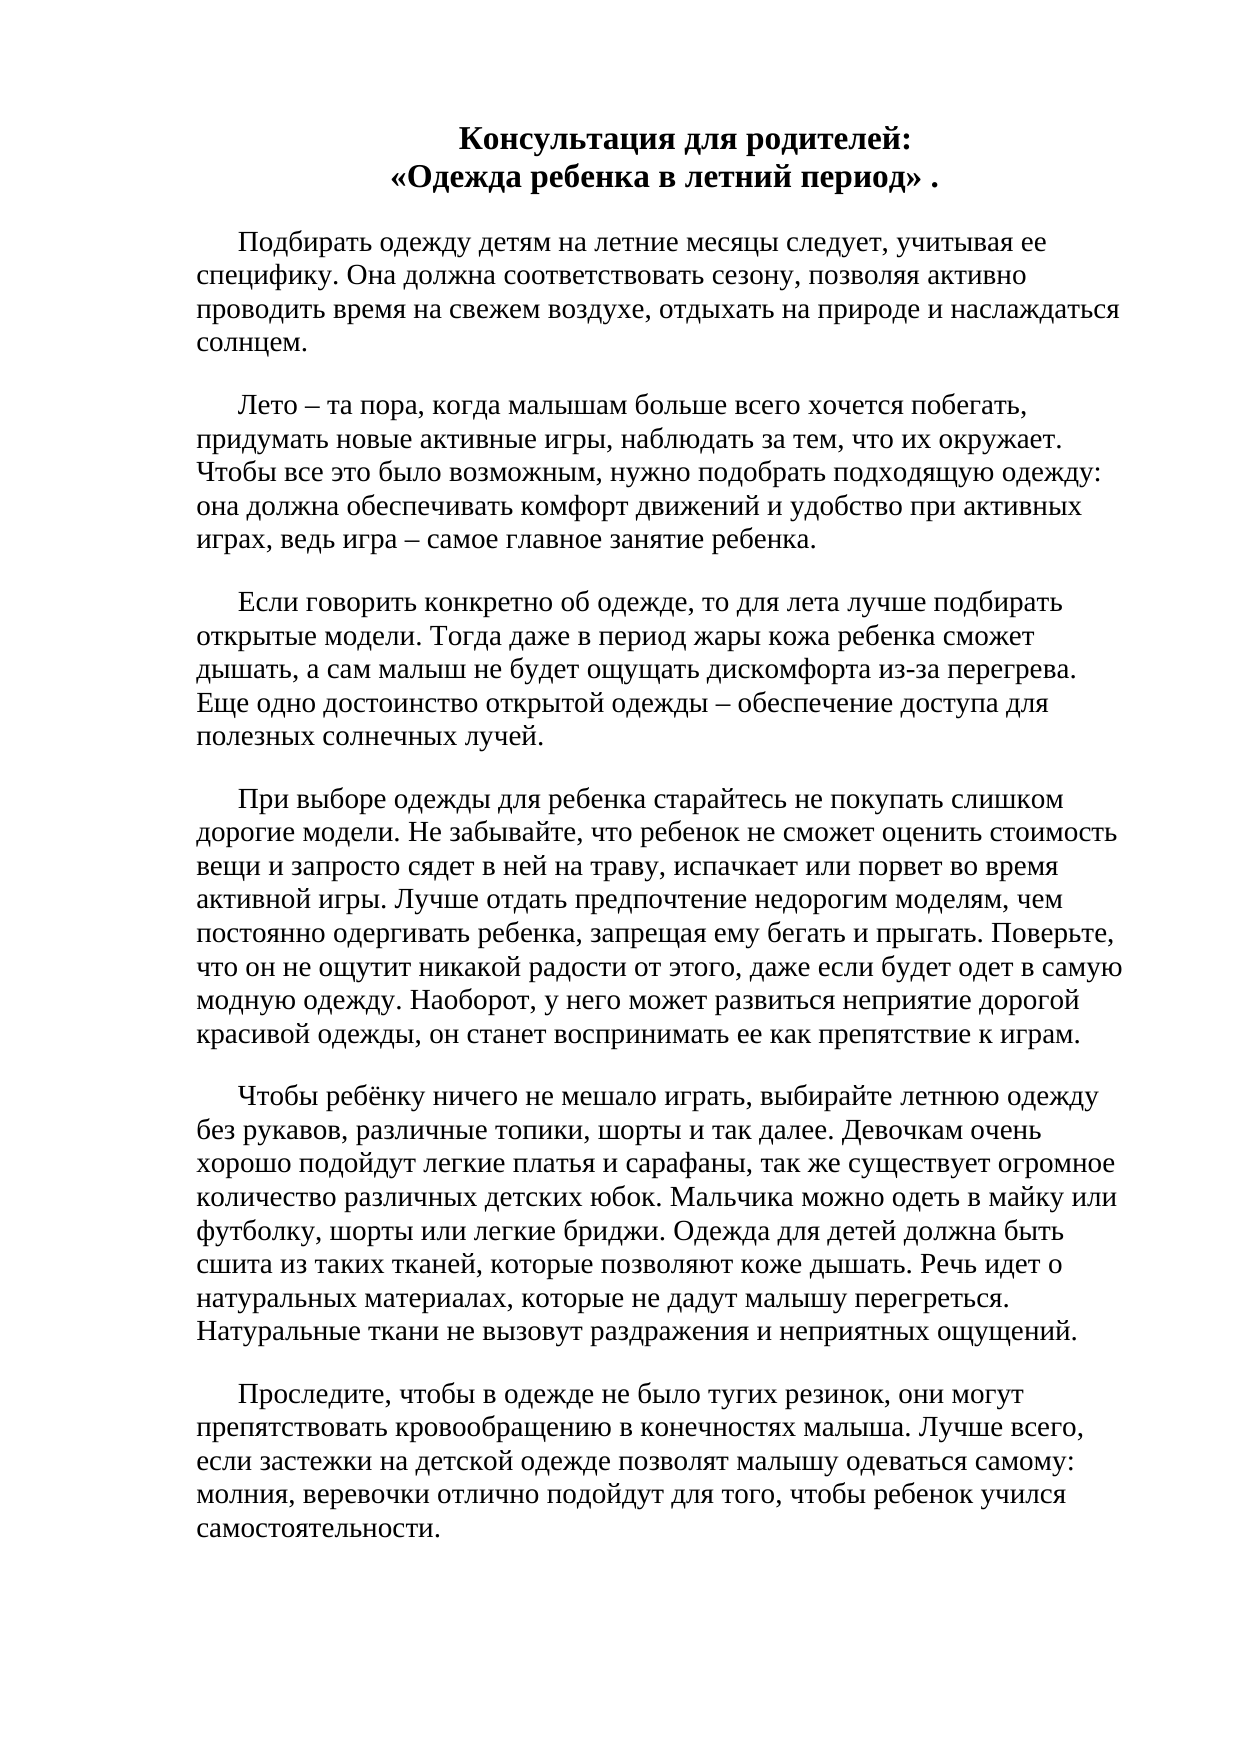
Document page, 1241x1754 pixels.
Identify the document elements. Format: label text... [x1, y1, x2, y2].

text Подбирать одежду детям на летние месяцы следует, учитывая ее специфику. Она должна соответствовать сезону, позволяя активно проводить время на свежем воздухе, отдыхать на природе и наслаждаться солнцем. [196, 224, 1133, 358]
text Проследите, чтобы в одежде не было тугих резинок, они могут препятствовать кровообращению в конечностях малыша. Лучше всего, если застежки на детской одежде позволят малышу одеваться самому: молния, веревочки отлично подойдут для того, чтобы ребенок учился самостоятельности. [196, 1376, 1133, 1544]
text Лето – та пора, когда малышам больше всего хочется побегать, придумать новые активные игры, наблюдать за тем, что их окружает. Чтобы все это было возможным, нужно подобрать подходящую одежду: она должна обеспечивать комфорт движений и удобство при активных играх, ведь игра – самое главное занятие ребенка. [196, 387, 1133, 555]
text Если говорить конкретно об одежде, то для лета лучше подбирать открытые модели. Тогда даже в период жары кожа ребенка сможет дышать, а сам малыш не будет ощущать дискомфорта из-за перегрева. Еще одно достоинство открытой одежды – обеспечение доступа для полезных солнечных лучей. [196, 584, 1133, 752]
text При выборе одежды для ребенка старайтесь не покупать слишком дорогие модели. Не забывайте, что ребенок не сможет оценить стоимость вещи и запросто сядет в ней на траву, испачкает или порвет во время активной игры. Лучше отдать предпочтение недорогим моделям, чем постоянно одергивать ребенка, запрещая ему бегать и прыгать. Поверьте, что он не ощутит никакой радости от этого, даже если будет одет в самую модную одежду. Наоборот, у него может развиться неприятие дорогой красивой одежды, он станет воспринимать ее как препятствие к играм. [196, 781, 1133, 1049]
text Чтобы ребёнку ничего не мешало играть, выбирайте летнюю одежду без рукавов, различные топики, шорты и так далее. Девочкам очень хорошо подойдут легкие платья и сарафаны, так же существует огромное количество различных детских юбок. Мальчика можно одеть в майку или футболку, шорты или легкие бриджи. Одежда для детей должна быть сшита из таких тканей, которые позволяют коже дышать. Речь идет о натуральных материалах, которые не дадут малышу перегреться. Натуральные ткани не вызовут раздражения и неприятных ощущений. [196, 1078, 1133, 1347]
text Консультация для родителей: «Одежда ребенка в летний период» . [196, 118, 1133, 195]
